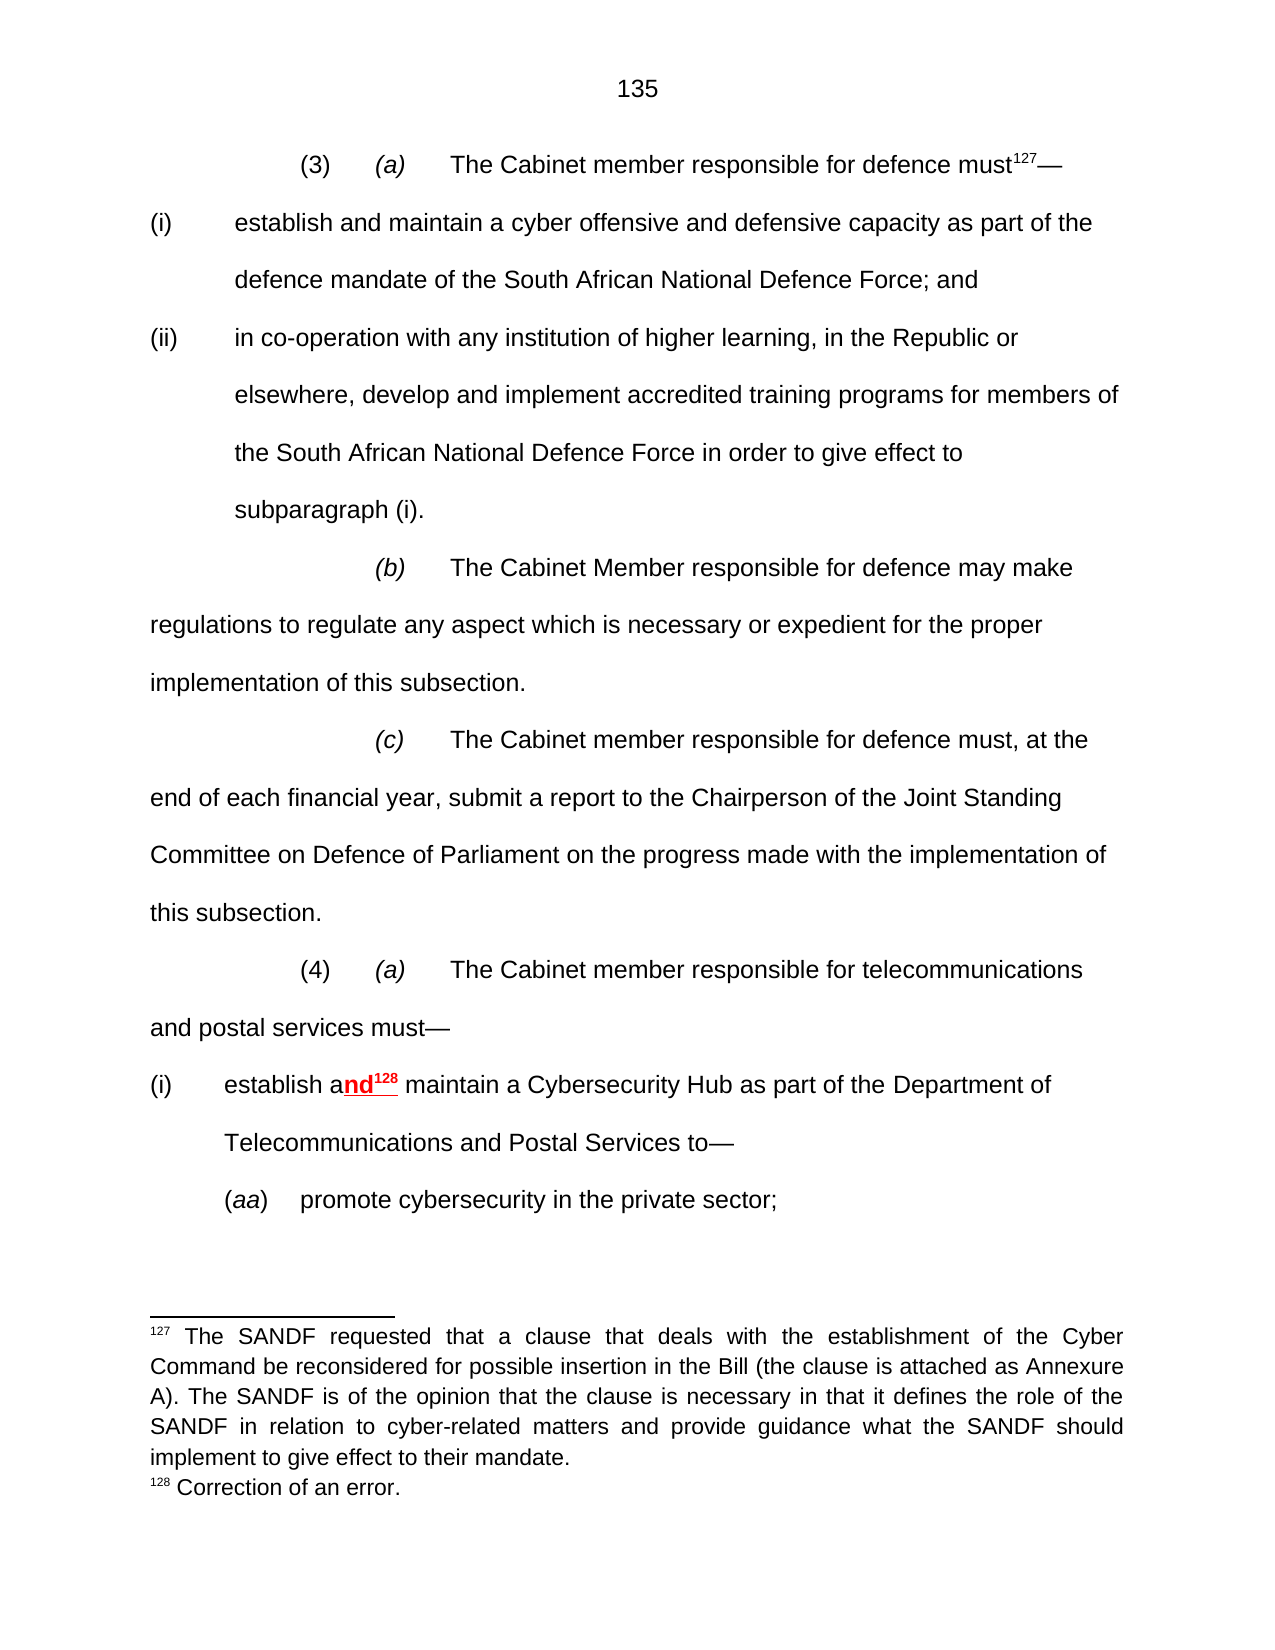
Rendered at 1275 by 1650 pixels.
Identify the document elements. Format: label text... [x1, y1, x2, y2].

text (i) establish and maintain a cyber offensive and defensive capacity as part of the defence mandate of the South African National Defence Force; and [150, 207, 1125, 294]
text (i) establish and maintain a Cybersecurity Hub as part of the Department of Telecommunications and Postal Services to— [150, 1070, 1125, 1156]
text (c) The Cabinet member responsible for defence must, at the end of each financial year, submit a report to the Chairperson of the Joint Standing Committee on Defence of Parliament on the progress made with the implementation of this subsection. [150, 725, 1125, 926]
text (b) The Cabinet Member responsible for defence may make regulations to regulate any aspect which is necessary or expedient for the proper implementation of this subsection. [150, 552, 1125, 696]
text (4) (a) The Cabinet member responsible for telecommunications and postal services must— [150, 955, 1125, 1041]
text (aa) promote cybersecurity in the private sector; [224, 1185, 1125, 1214]
text (3) (a) The Cabinet member responsible for defence must— [150, 150, 1125, 179]
text (ii) in co-operation with any institution of higher learning, in the Republic or elsewhere, develop and implement accredited training programs for members of the South African National Defence Force in order to give effect to subparagraph (i). [150, 322, 1125, 524]
